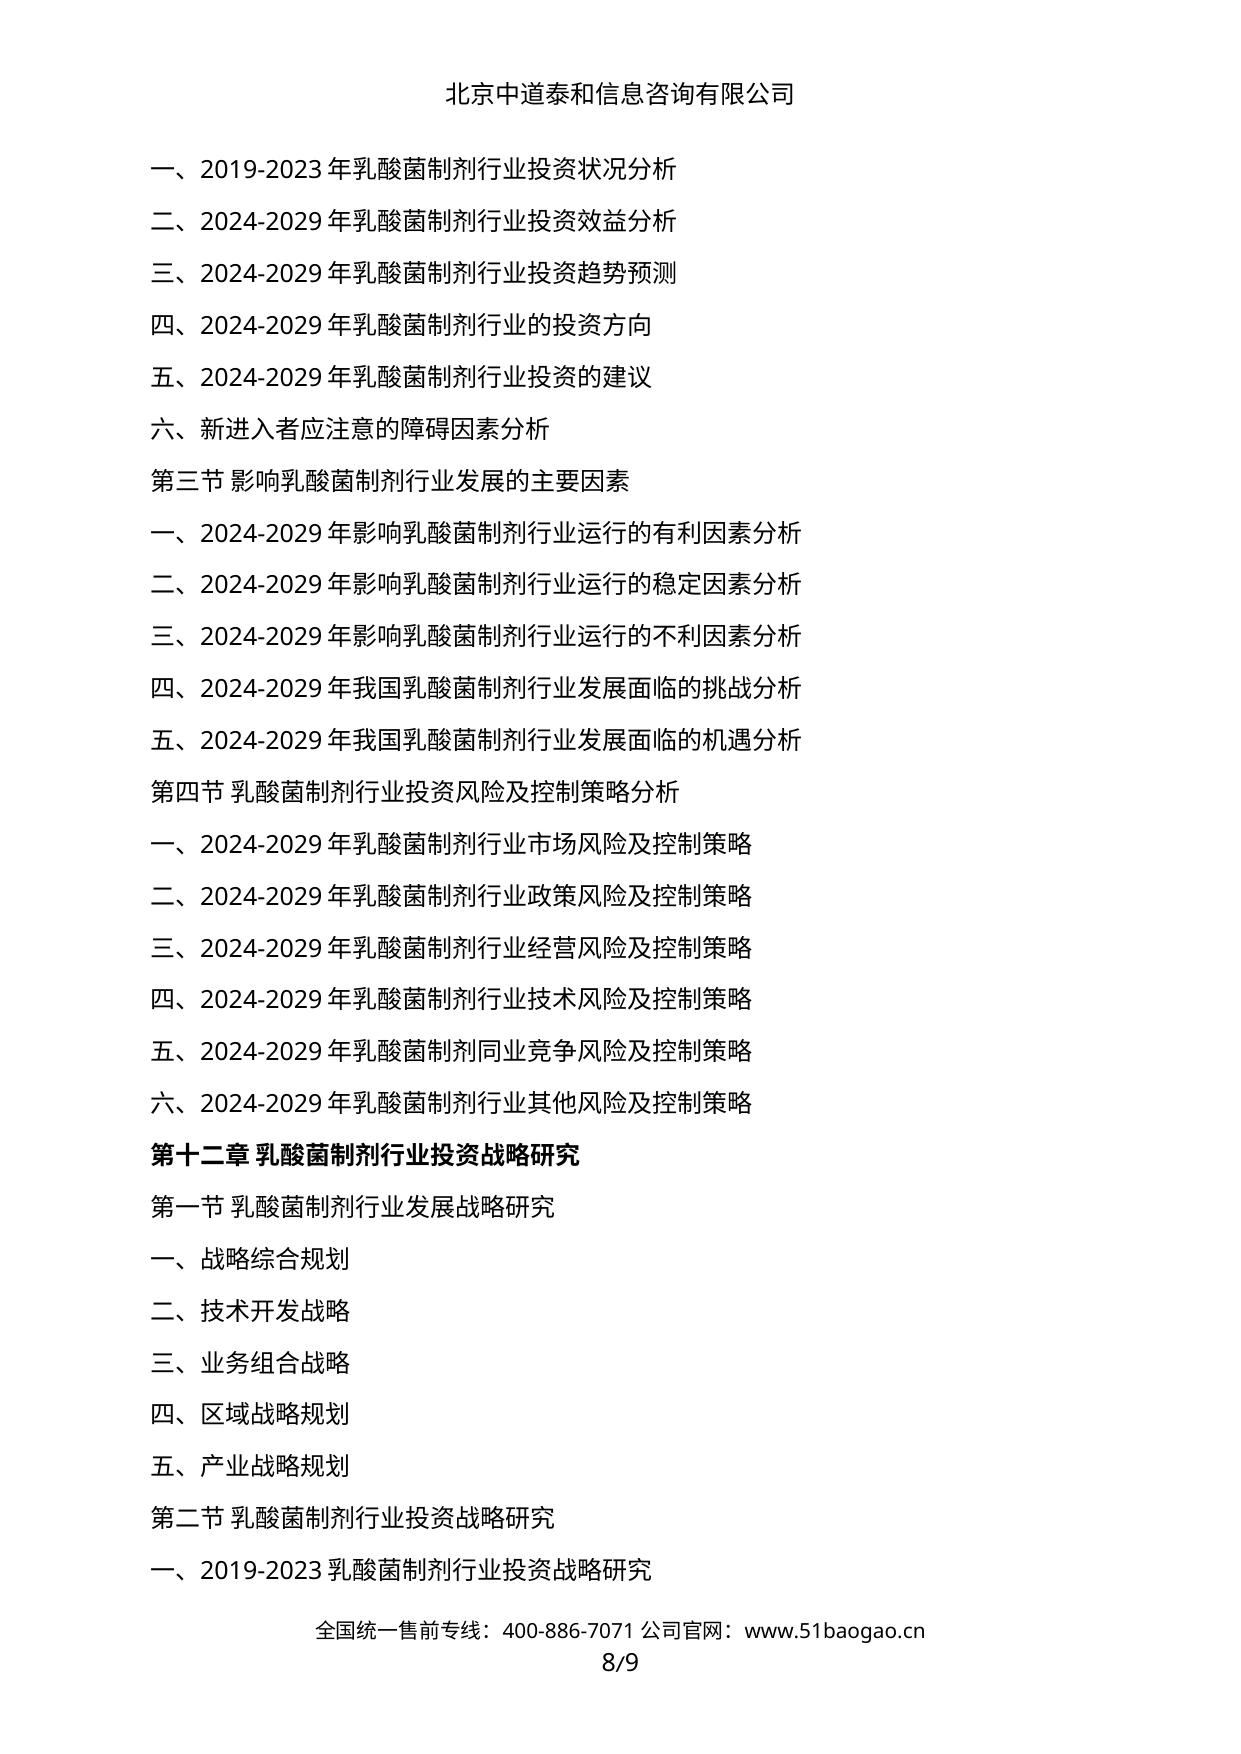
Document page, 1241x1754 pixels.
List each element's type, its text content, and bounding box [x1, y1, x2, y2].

text 三、2024-2029年乳酸菌制剂行业经营风险及控制策略 [150, 928, 1090, 964]
text 第四节 乳酸菌制剂行业投资风险及控制策略分析 [150, 772, 1090, 809]
text 四、2024-2029年乳酸菌制剂行业技术风险及控制策略 [150, 980, 1090, 1016]
text 第一节 乳酸菌制剂行业发展战略研究 [150, 1187, 1090, 1224]
text 二、技术开发战略 [150, 1291, 1090, 1327]
text 六、2024-2029年乳酸菌制剂行业其他风险及控制策略 [150, 1084, 1090, 1120]
text 一、2019-2023年乳酸菌制剂行业投资状况分析 [150, 150, 1090, 186]
text 五、产业战略规划 [150, 1447, 1090, 1483]
text 第三节 影响乳酸菌制剂行业发展的主要因素 [150, 461, 1090, 497]
text 三、业务组合战略 [150, 1343, 1090, 1379]
text 六、新进入者应注意的障碍因素分析 [150, 409, 1090, 446]
text 四、区域战略规划 [150, 1395, 1090, 1431]
text 第十二章 乳酸菌制剂行业投资战略研究 [150, 1136, 1090, 1172]
text 二、2024-2029年影响乳酸菌制剂行业运行的稳定因素分析 [150, 565, 1090, 601]
text 四、2024-2029年我国乳酸菌制剂行业发展面临的挑战分析 [150, 669, 1090, 705]
text 三、2024-2029年影响乳酸菌制剂行业运行的不利因素分析 [150, 617, 1090, 653]
text 第二节 乳酸菌制剂行业投资战略研究 [150, 1499, 1090, 1535]
text 一、战略综合规划 [150, 1239, 1090, 1276]
text 五、2024-2029年我国乳酸菌制剂行业发展面临的机遇分析 [150, 721, 1090, 757]
text 二、2024-2029年乳酸菌制剂行业投资效益分析 [150, 202, 1090, 238]
text 一、2024-2029年乳酸菌制剂行业市场风险及控制策略 [150, 824, 1090, 861]
text 五、2024-2029年乳酸菌制剂行业投资的建议 [150, 357, 1090, 394]
text 五、2024-2029年乳酸菌制剂同业竞争风险及控制策略 [150, 1032, 1090, 1068]
text 二、2024-2029年乳酸菌制剂行业政策风险及控制策略 [150, 876, 1090, 912]
text 一、2024-2029年影响乳酸菌制剂行业运行的有利因素分析 [150, 513, 1090, 549]
text 四、2024-2029年乳酸菌制剂行业的投资方向 [150, 306, 1090, 342]
text 一、2019-2023乳酸菌制剂行业投资战略研究 [150, 1551, 1090, 1587]
text 三、2024-2029年乳酸菌制剂行业投资趋势预测 [150, 254, 1090, 290]
